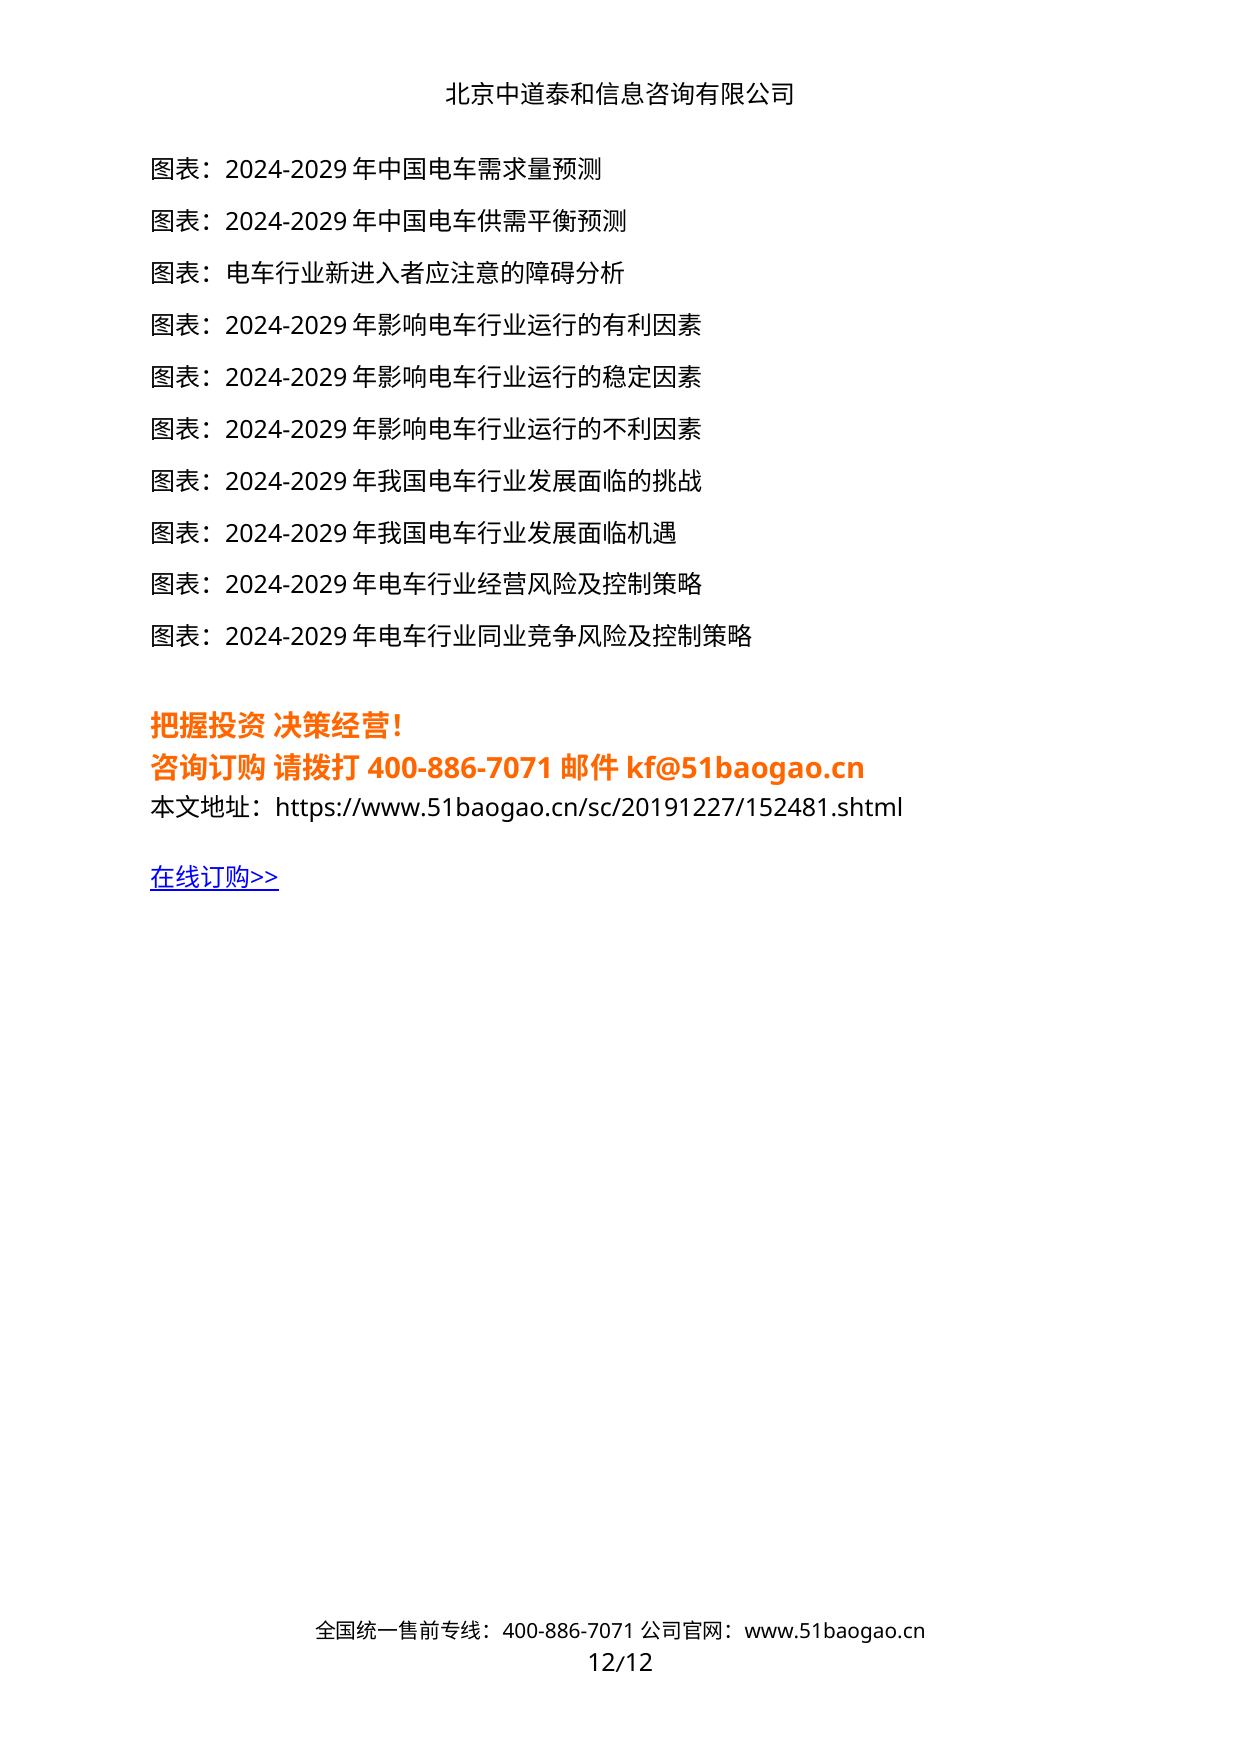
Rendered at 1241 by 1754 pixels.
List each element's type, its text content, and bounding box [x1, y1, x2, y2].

text 图表：2024-2029年影响电车行业运行的有利因素 [150, 306, 1090, 342]
text 图表：2024-2029年我国电车行业发展面临机遇 [150, 513, 1090, 549]
text 把握投资 决策经营！咨询订购 请拨打 400-886-7071 邮件 kf@51baogao.cn本文地址：https://www.51baogao.cn/sc/20191227/152481.shtml [150, 669, 1090, 824]
text 在线订购>> [150, 824, 1090, 894]
text 图表：2024-2029年中国电车需求量预测 [150, 150, 1090, 186]
text 图表：2024-2029年电车行业经营风险及控制策略 [150, 565, 1090, 601]
text 图表：2024-2029年影响电车行业运行的不利因素 [150, 409, 1090, 446]
text 图表：2024-2029年影响电车行业运行的稳定因素 [150, 357, 1090, 394]
text 图表：2024-2029年我国电车行业发展面临的挑战 [150, 461, 1090, 497]
text 图表：2024-2029年中国电车供需平衡预测 [150, 202, 1090, 238]
text 图表：电车行业新进入者应注意的障碍分析 [150, 254, 1090, 290]
text 图表：2024-2029年电车行业同业竞争风险及控制策略 [150, 617, 1090, 653]
